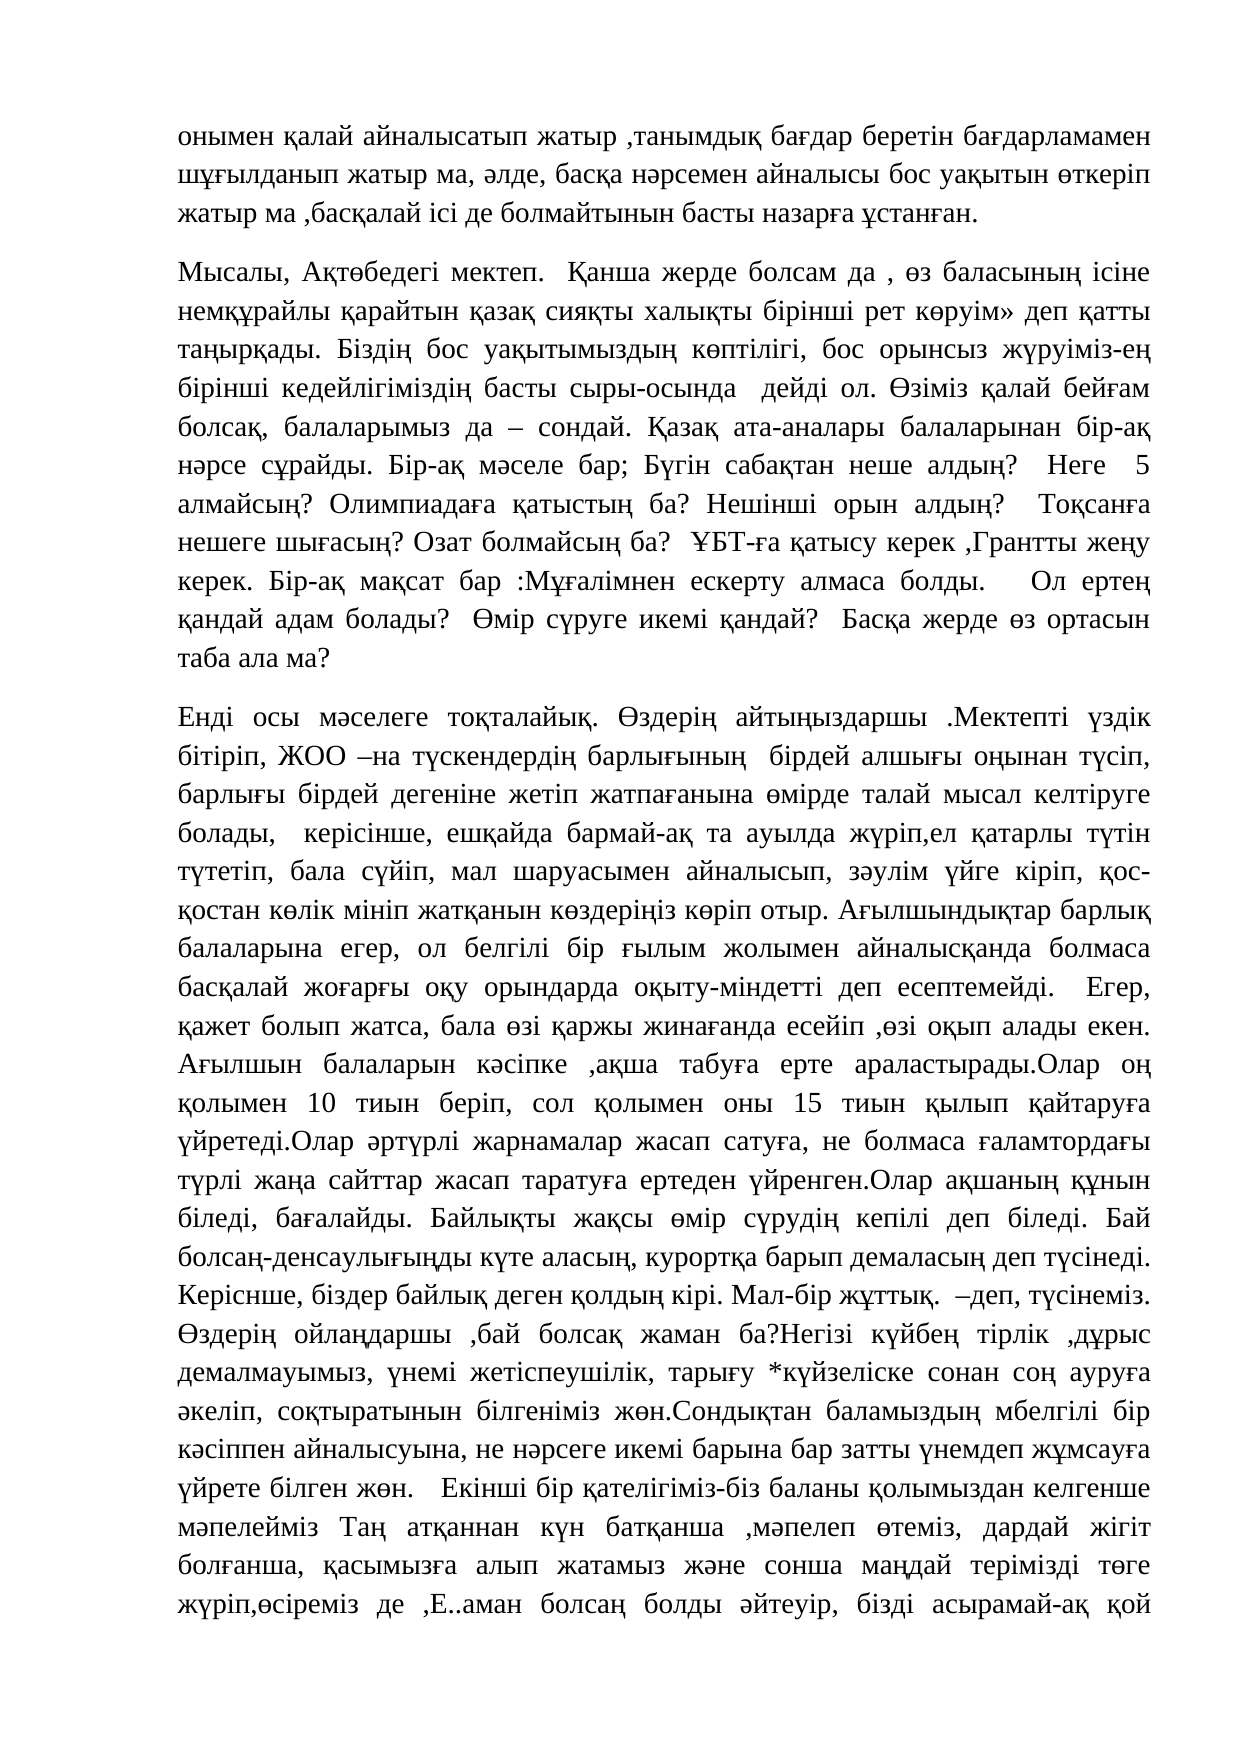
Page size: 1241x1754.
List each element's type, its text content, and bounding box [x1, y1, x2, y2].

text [177, 118, 1152, 229]
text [177, 699, 1152, 1619]
text Мысалы, Ақтөбедегі мектеп. Қанша жерде болсам да , өз баласының ісіне немқұрайлы қарайтын қазақ сияқты халықты бірінші рет көруім» деп қатты таңырқады. Біздің бос уақытымыздың көптілігі, бос орынсыз жүруіміз-ең бірінші кедейлігіміздің басты сыры-осында дейді ол. Өзіміз қалай бейғам болсақ, балаларымыз да – сондай. Қазақ ата-аналары балаларынан бір-ақ нәрсе сұрайды. Бір-ақ мәселе бар; Бүгін сабақтан неше алдың? Неге 5 алмайсың? Олимпиадаға қатыстың ба? Нешінші орын алдың? Тоқсанға нешеге шығасың? Озат болмайсың ба? ҰБТ-ға қатысу керек ,Грантты жеңу керек. Бір-ақ мақсат бар :Мұғалімнен ескерту алмаса болды. Ол ертең қандай адам болады? Өмір сүруге икемі қандай? Басқа жерде өз ортасын таба ала ма? [177, 254, 1152, 673]
